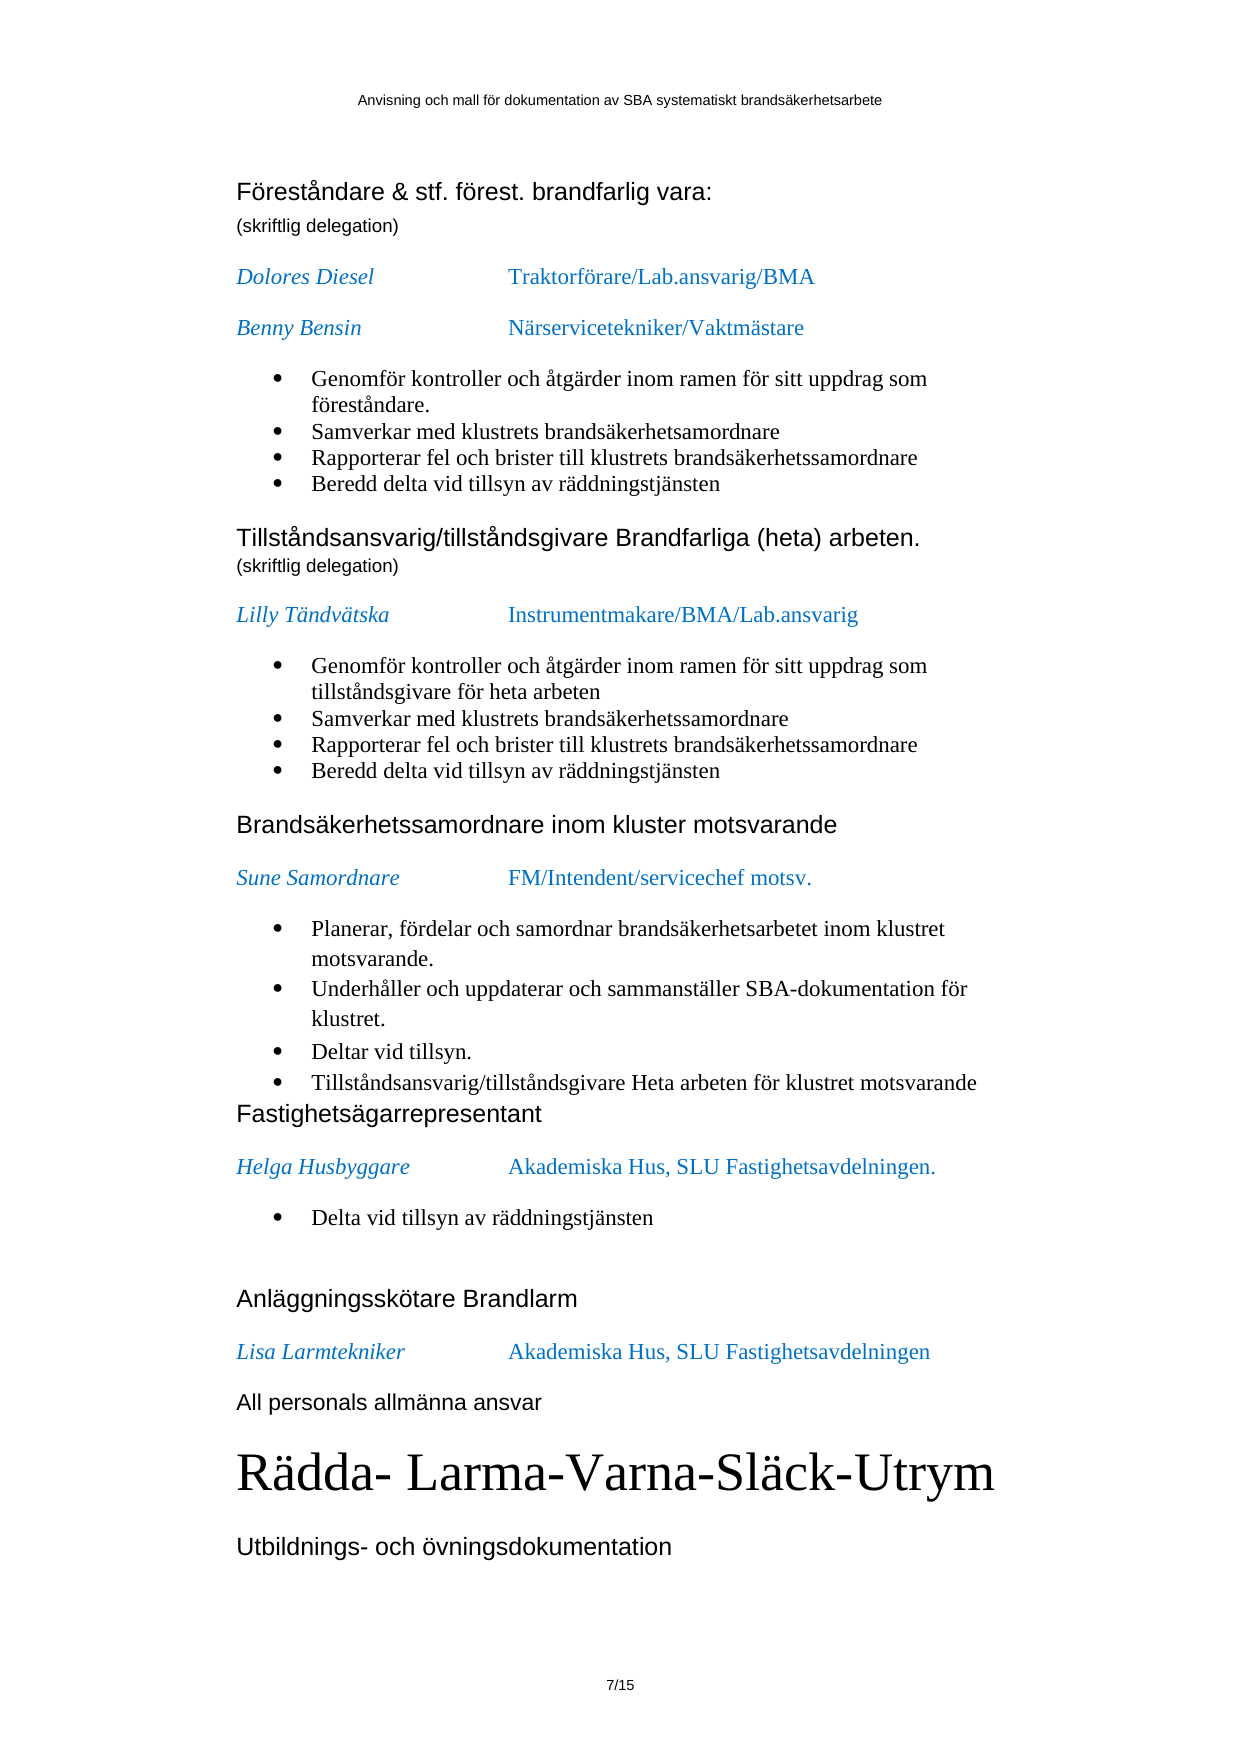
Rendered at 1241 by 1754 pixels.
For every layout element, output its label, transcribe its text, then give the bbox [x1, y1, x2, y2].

list Rapporterar fel och brister till klustrets brandsäkerhetssamordnare [274, 444, 1004, 471]
text All personals allmänna ansvar [236, 1389, 1004, 1415]
list Samverkar med klustrets brandsäkerhetsamordnare [274, 418, 1004, 444]
text Lisa Larmtekniker Akademiska Hus, SLU Fastighetsavdelningen [236, 1338, 1004, 1364]
list Beredd delta vid tillsyn av räddningstjänsten [274, 757, 1004, 784]
text Lilly Tändvätska Instrumentmakare/BMA/Lab.ansvarig [236, 601, 1004, 627]
list Underhåller och uppdaterar och sammanställer SBA-dokumentation för klustret. [274, 975, 1004, 1032]
list Delta vid tillsyn av räddningstjänsten [274, 1204, 1004, 1230]
text Fastighetsägarrepresentant [236, 1099, 1004, 1128]
text Anläggningsskötare Brandlarm [236, 1284, 1004, 1313]
list Genomför kontroller och åtgärder inom ramen för sitt uppdrag som föreståndare. [274, 365, 1004, 418]
list Deltar vid tillsyn. [274, 1036, 1004, 1064]
list Samverkar med klustrets brandsäkerhetssamordnare [274, 704, 1004, 731]
text Helga Husbyggare Akademiska Hus, SLU Fastighetsavdelningen. [236, 1153, 1004, 1179]
text Dolores Diesel Traktorförare/Lab.ansvarig/BMA [236, 263, 1004, 289]
text Föreståndare & stf. förest. brandfarlig vara: (skriftlig delegation) [236, 177, 1004, 238]
list Genomför kontroller och åtgärder inom ramen för sitt uppdrag som tillståndsgivare för heta arbeten [274, 652, 1004, 704]
text Utbildnings- och övningsdokumentation [236, 1532, 1004, 1561]
text Rädda- Larma-Varna-Släck-Utrym [236, 1440, 1004, 1502]
list Tillståndsansvarig/tillståndsgivare Heta arbeten för klustret motsvarande [274, 1069, 1004, 1095]
text Tillståndsansvarig/tillståndsgivare Brandfarliga (heta) arbeten. (skriftlig delegation) [236, 523, 1004, 577]
text Sune Samordnare FM/Intendent/servicechef motsv. [236, 864, 1004, 890]
text Brandsäkerhetssamordnare inom kluster motsvarande [236, 810, 1004, 839]
list Planerar, fördelar och samordnar brandsäkerhetsarbetet inom klustret motsvarande. [274, 915, 1004, 971]
list Rapporterar fel och brister till klustrets brandsäkerhetssamordnare [274, 731, 1004, 757]
text Benny Bensin Närservicetekniker/Vaktmästare [236, 314, 1004, 340]
list Beredd delta vid tillsyn av räddningstjänsten [274, 471, 1004, 497]
